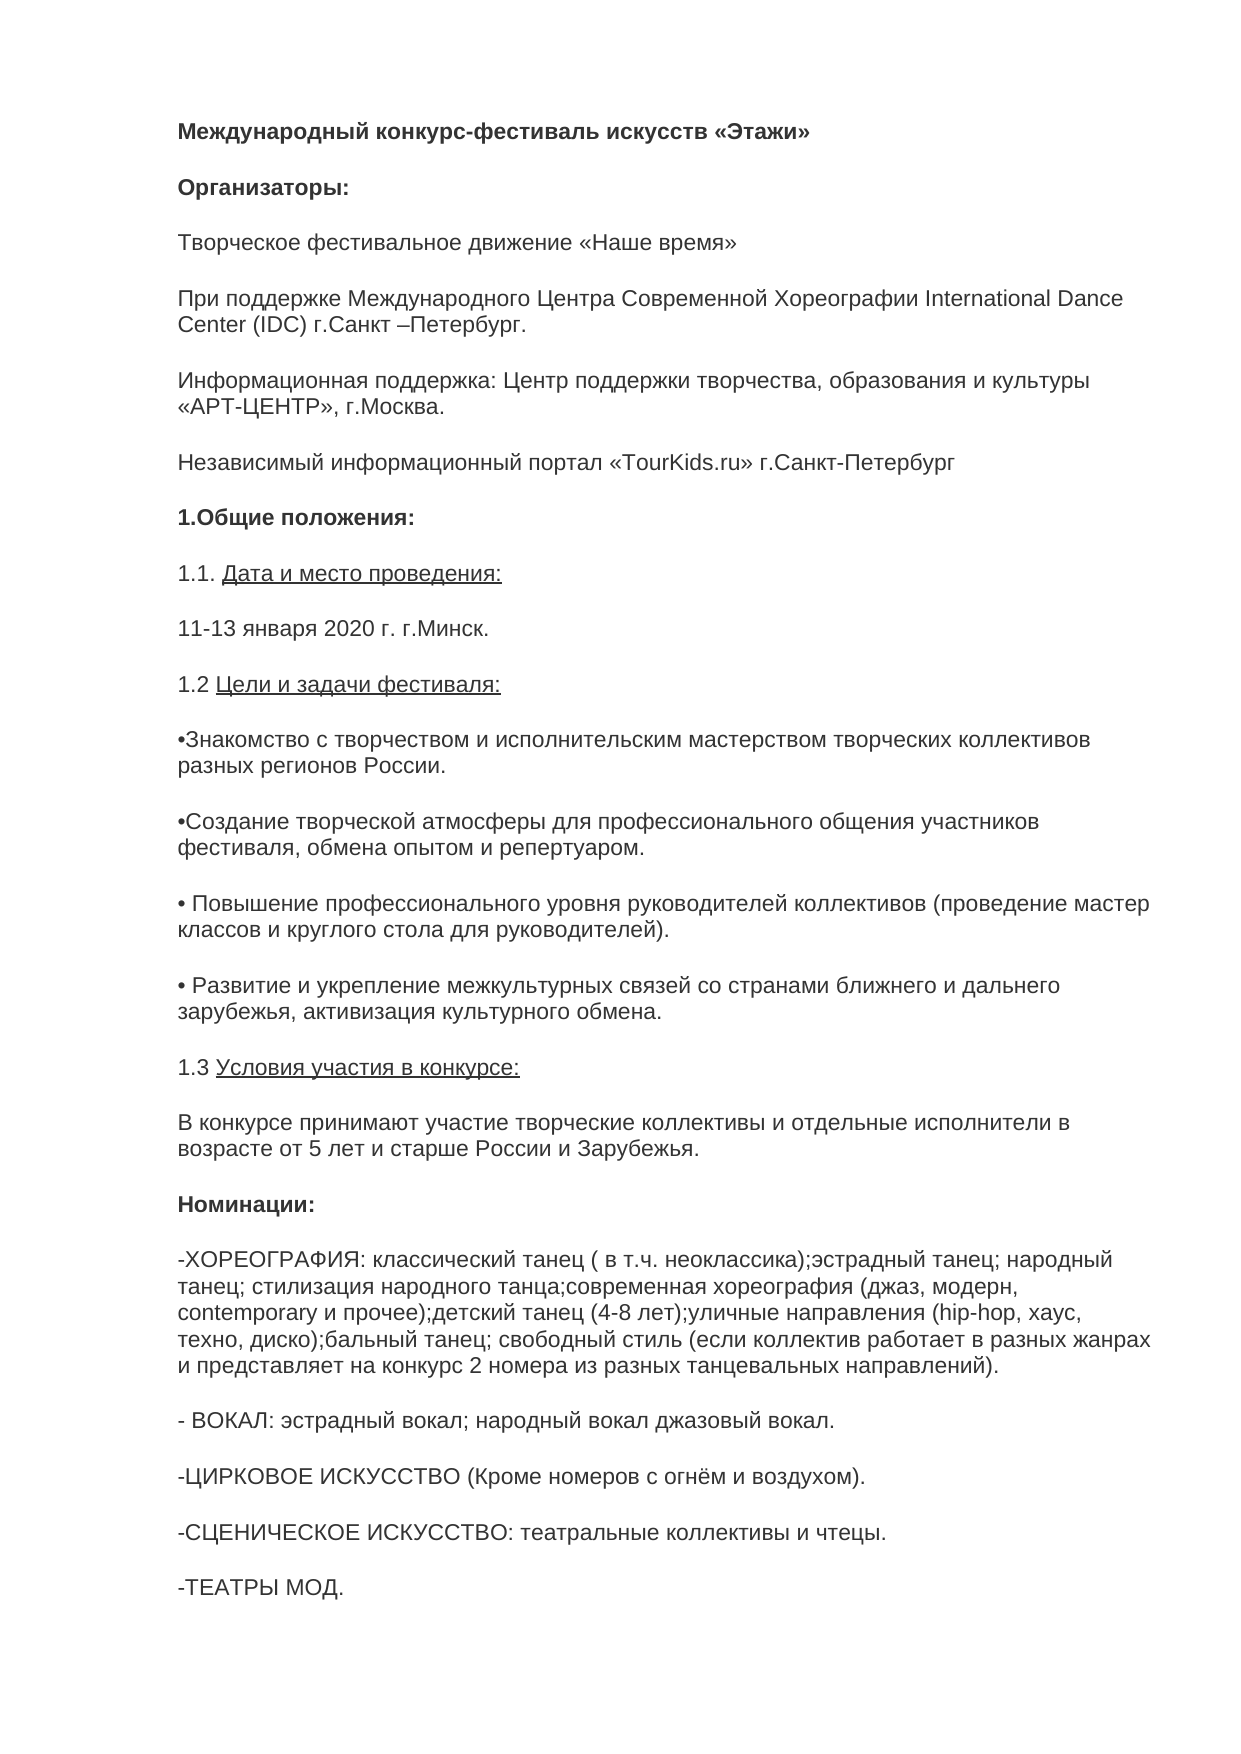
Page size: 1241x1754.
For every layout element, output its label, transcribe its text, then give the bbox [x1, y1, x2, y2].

text Организаторы: [177, 174, 1152, 200]
text 11-13 января 2020 г. г.Минск. [177, 615, 1152, 641]
text •Создание творческой атмосферы для профессионального общения участников фестиваля, обмена опытом и репертуаром. [177, 808, 1152, 861]
text • Развитие и укрепление межкультурных связей со странами ближнего и дальнего зарубежья, активизация культурного обмена. [177, 972, 1152, 1024]
text -ТЕАТРЫ МОД. [177, 1574, 1152, 1600]
text Номинации: [177, 1191, 1152, 1217]
text 1.2 Цели и задачи фестиваля: [177, 671, 1152, 697]
text Информационная поддержка: Центр поддержки творчества, образования и культуры «АРТ-ЦЕНТР», г.Москва. [177, 367, 1152, 419]
text Международный конкурс-фестиваль искусств «Этажи» [177, 118, 1152, 144]
text 1.Общие положения: [177, 504, 1152, 530]
text 1.1. Дата и место проведения: [177, 559, 1152, 586]
text При поддержке Международного Центра Современной Хореографии International Dance Center (IDC) г.Санкт –Петербург. [177, 285, 1152, 337]
text В конкурсе принимают участие творческие коллективы и отдельные исполнители в возрасте от 5 лет и старше России и Зарубежья. [177, 1109, 1152, 1162]
text - ВОКАЛ: эстрадный вокал; народный вокал джазовый вокал. [177, 1407, 1152, 1434]
text -ЦИРКОВОЕ ИСКУССТВО (Кроме номеров с огнём и воздухом). [177, 1463, 1152, 1489]
text -ХОРЕОГРАФИЯ: классический танец ( в т.ч. неоклассика);эстрадный танец; народный танец; стилизация народного танца;современная хореография (джаз, модерн, contemporary и прочее);детский танец (4-8 лет);уличные направления (hip-hop, хаус, техно, диско);бальный танец; свободный стиль (если коллектив работает в разных жанрах и представляет на конкурс 2 номера из разных танцевальных направлений). [177, 1246, 1152, 1378]
text -СЦЕНИЧЕСКОЕ ИСКУССТВО: театральные коллективы и чтецы. [177, 1518, 1152, 1545]
text • Повышение профессионального уровня руководителей коллективов (проведение мастер классов и круглого стола для руководителей). [177, 890, 1152, 942]
text Творческое фестивальное движение «Наше время» [177, 229, 1152, 256]
text Независимый информационный портал «TourKids.ru» г.Санкт-Петербург [177, 448, 1152, 475]
text 1.3 Условия участия в конкурсе: [177, 1053, 1152, 1080]
text •Знакомство с творчеством и исполнительским мастерством творческих коллективов разных регионов России. [177, 726, 1152, 779]
